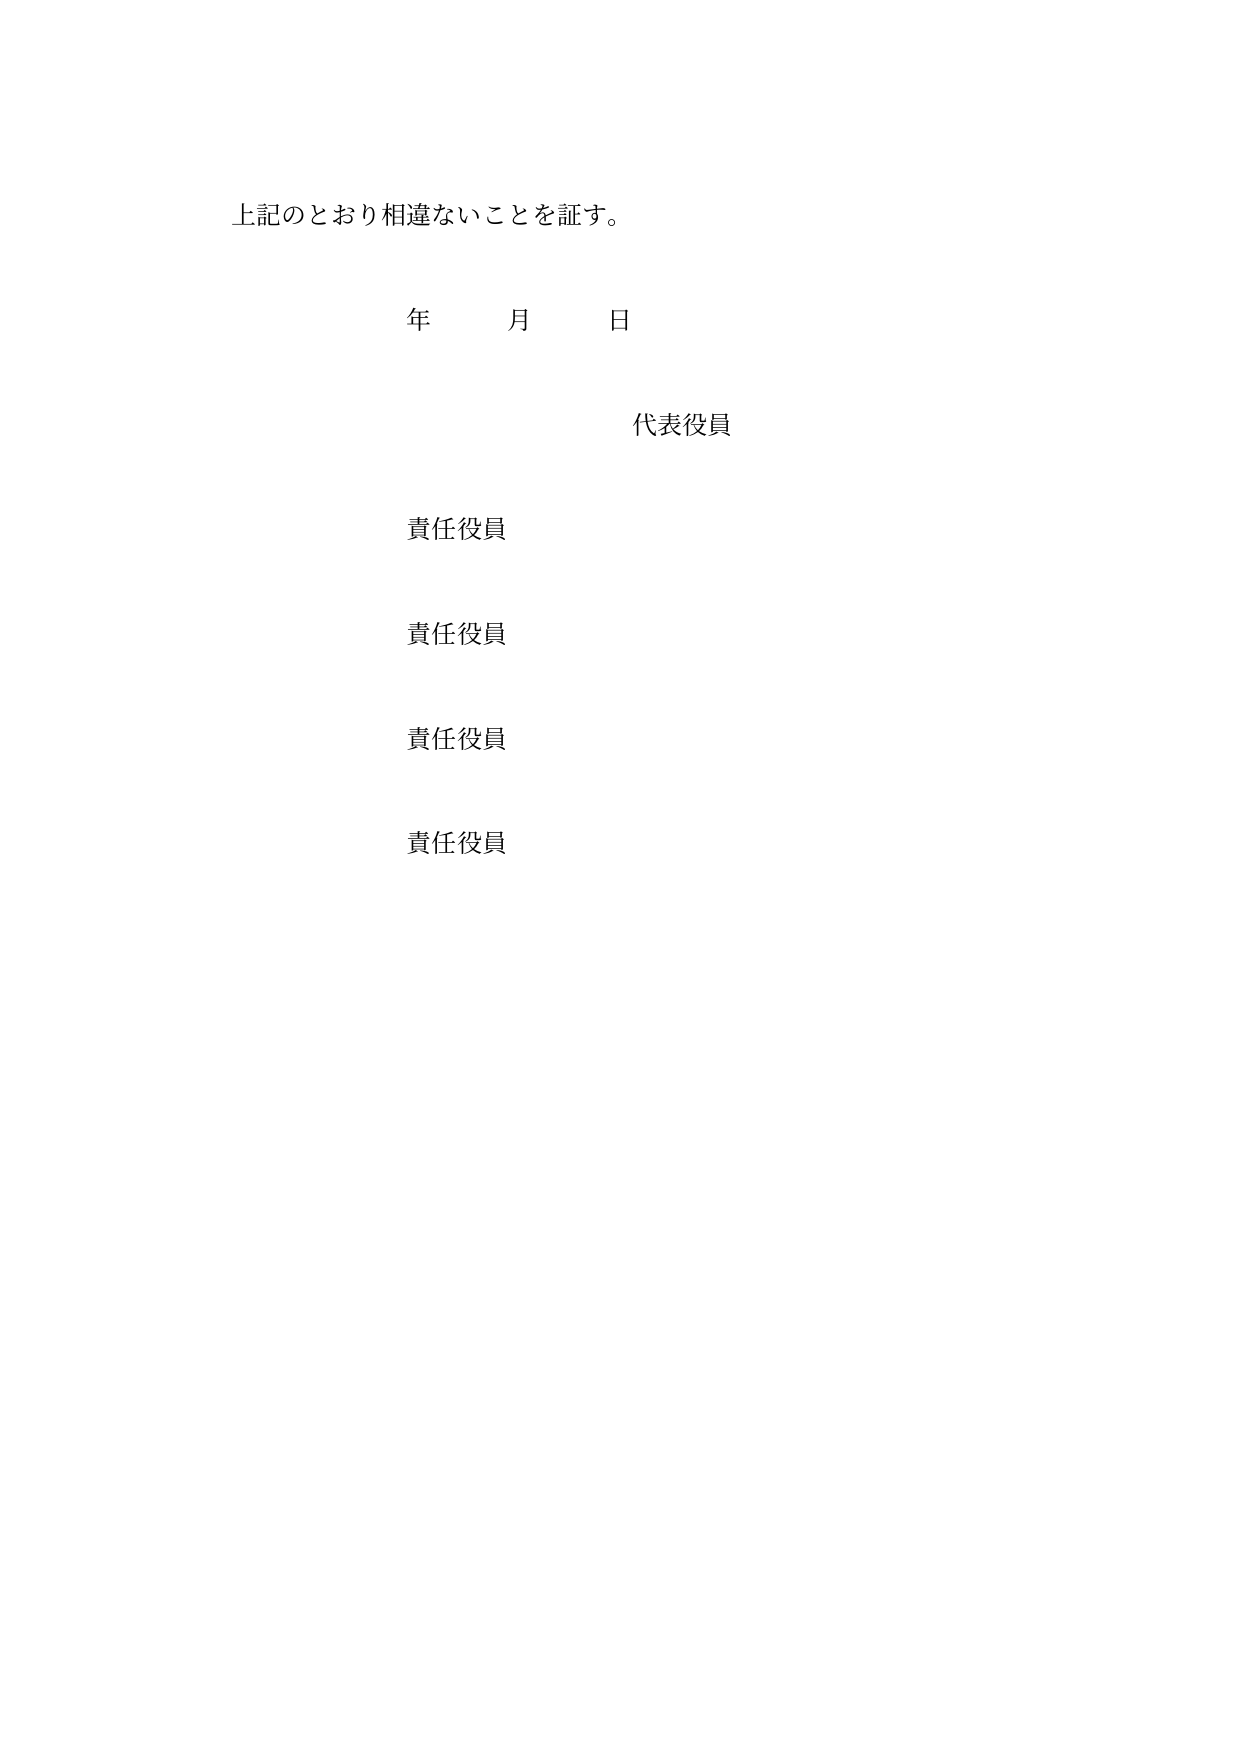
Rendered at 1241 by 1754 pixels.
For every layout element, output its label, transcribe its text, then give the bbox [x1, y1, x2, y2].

text 上記のとおり相違ないことを証す。 [181, 179, 1059, 249]
text 代表役員 [181, 388, 1059, 458]
text 責任役員 [181, 807, 1059, 877]
text 責任役員 [181, 702, 1059, 772]
text 責任役員 [181, 598, 1059, 668]
text 責任役員 [181, 493, 1059, 563]
text 年 月 日 [181, 284, 1059, 353]
